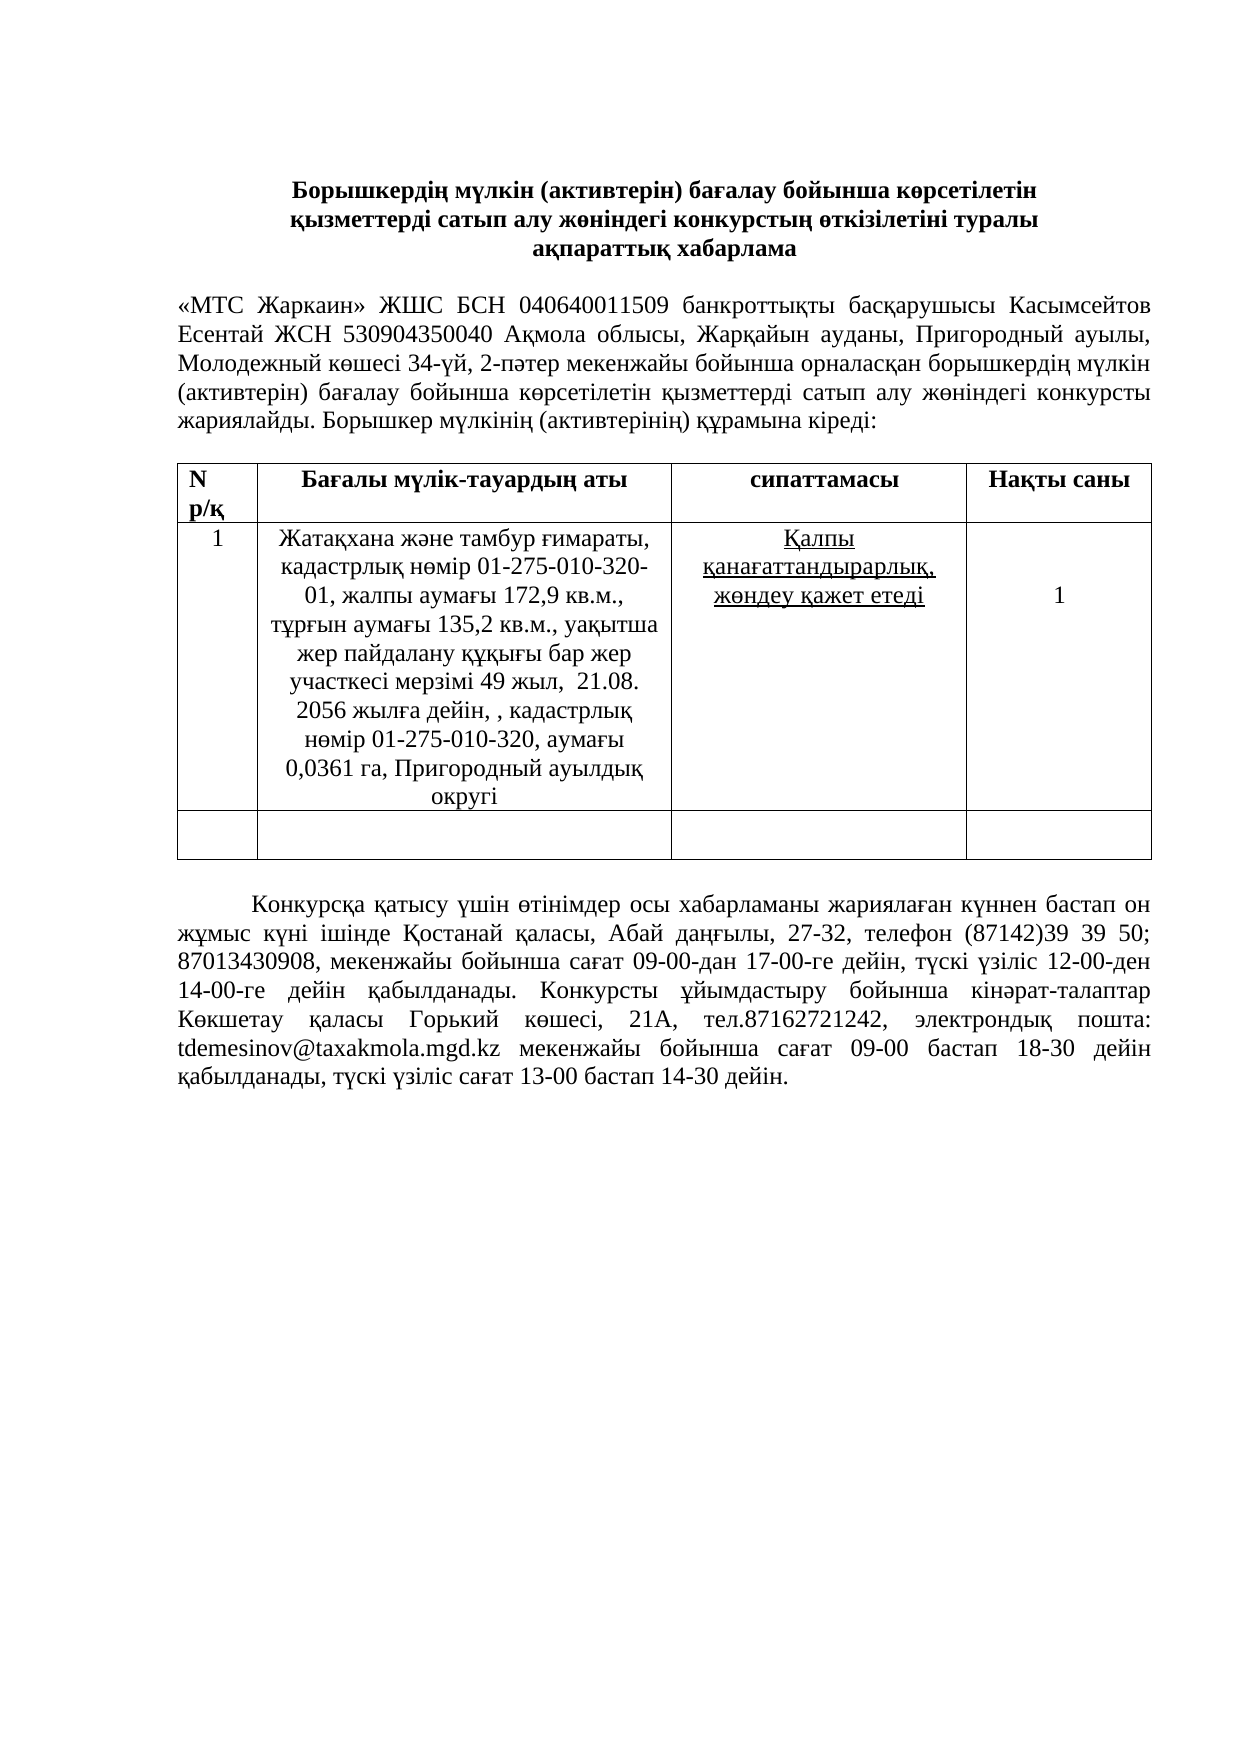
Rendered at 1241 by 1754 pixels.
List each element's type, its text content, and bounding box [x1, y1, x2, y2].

table_cell [672, 811, 966, 859]
text қызметтерді сатып алу жөніндегі конкурстың өткізілетіні туралы [177, 204, 1152, 233]
text Конкурсқа қатысу үшін өтінімдер осы хабарламаны жариялаған күннен бастап он жұмыс күні ішінде Қостанай қаласы, Абай даңғылы, 27-32, телефон (87142)39 39 50; 87013430908, мекенжайы бойынша сағат 09-00-дан 17-00-ге дейін, түскі үзіліс 12-00-ден 14-00-ге дейін қабылданады. Конкурсты ұйымдастыру бойынша кінәрат-талаптар Көкшетау қаласы Горький көшесі, 21А, тел.87162721242, электрондық пошта: tdemesinov@taxakmola.mgd.kz мекенжайы бойынша сағат 09-00 бастап 18-30 дейін қабылданады, түскі үзіліс сағат 13-00 бастап 14-30 дейін. [177, 889, 1152, 1090]
table_cell Жатақхана және тамбур ғимараты, кадастрлық нөмір 01-275-010-320-01, жалпы аумағы 172,9 кв.м., тұрғын аумағы 135,2 кв.м., уақытша жер пайдалану құқығы бар жер участкесі мерзімі 49 жыл, 21.08. 2056 жылға дейін, , кадастрлық нөмір 01-275-010-320, аумағы 0,0361 га, Пригородный ауылдық округі [258, 523, 671, 810]
table_header сипаттамасы [672, 464, 966, 522]
text «МТС Жаркаин» ЖШС БСН 040640011509 банкроттықты басқарушысы Касымсейтов Есентай ЖСН 530904350040 Ақмола облысы, Жарқайын ауданы, Пригородный ауылы, Молодежный көшесі 34-үй, 2-пәтер мекенжайы бойынша орналасқан борышкердің мүлкін (активтерін) бағалау бойынша көрсетілетін қызметтерді сатып алу жөніндегі конкурсты жариялайды. Борышкер мүлкінің (активтерінің) құрамына кіреді: [177, 291, 1152, 434]
table_header Бағалы мүлік-тауардың аты [258, 464, 671, 522]
table_cell [967, 811, 1151, 859]
table_cell 1 [178, 523, 257, 810]
table_header N р/қ [178, 464, 257, 522]
text Борышкердің мүлкін (активтерін) бағалау бойынша көрсетілетін [177, 176, 1152, 204]
table_header Нақты саны [967, 464, 1151, 522]
table_cell 1 [967, 523, 1151, 810]
text ақпараттық хабарлама [177, 233, 1152, 262]
table_cell [258, 811, 671, 859]
table_cell Қалпы қанағаттандырарлық, жөндеу қажет етеді [672, 523, 966, 810]
table_cell [178, 811, 257, 859]
